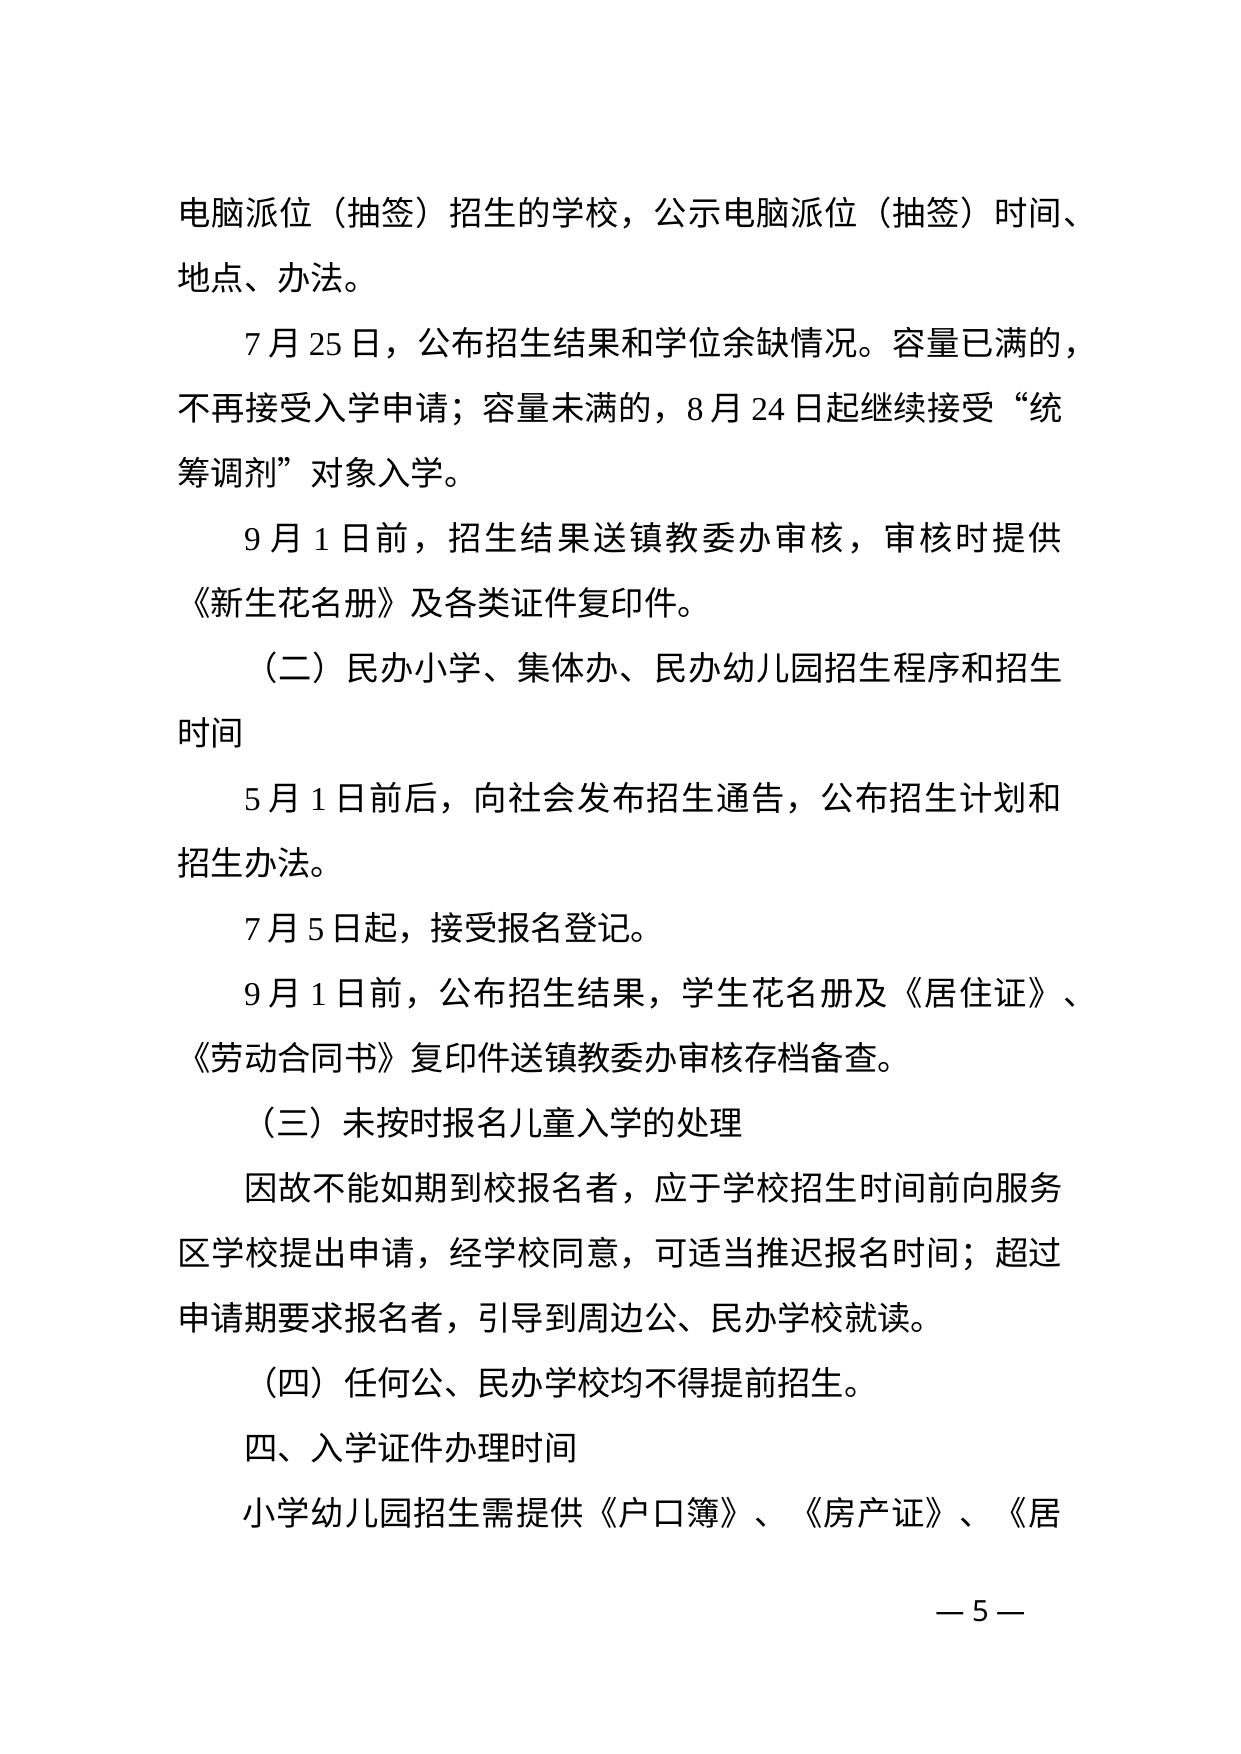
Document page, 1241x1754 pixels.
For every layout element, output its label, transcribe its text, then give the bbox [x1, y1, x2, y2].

text 四、入学证件办理时间 [177, 1413, 1063, 1478]
text 因故不能如期到校报名者，应于学校招生时间前向服务区学校提出申请，经学校同意，可适当推迟报名时间；超过申请期要求报名者，引导到周边公、民办学校就读。 [177, 1153, 1063, 1348]
text （四）任何公、民办学校均不得提前招生。 [177, 1348, 1063, 1413]
text 9月1日前，招生结果送镇教委办审核，审核时提供《新生花名册》及各类证件复印件。 [177, 503, 1063, 633]
text （二）民办小学、集体办、民办幼儿园招生程序和招生时间 [177, 633, 1063, 763]
text 9月1日前，公布招生结果，学生花名册及《居住证》、《劳动合同书》复印件送镇教委办审核存档备查。 [177, 958, 1063, 1088]
text 7月5日起，接受报名登记。 [177, 893, 1063, 958]
text 7月25日，公布招生结果和学位余缺情况。容量已满的，不再接受入学申请；容量未满的，8月24日起继续接受“统筹调剂”对象入学。 [177, 308, 1063, 503]
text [177, 178, 1063, 308]
text （三）未按时报名儿童入学的处理 [177, 1088, 1063, 1153]
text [177, 1478, 1063, 1543]
text 5月1日前后，向社会发布招生通告，公布招生计划和招生办法。 [177, 763, 1063, 893]
